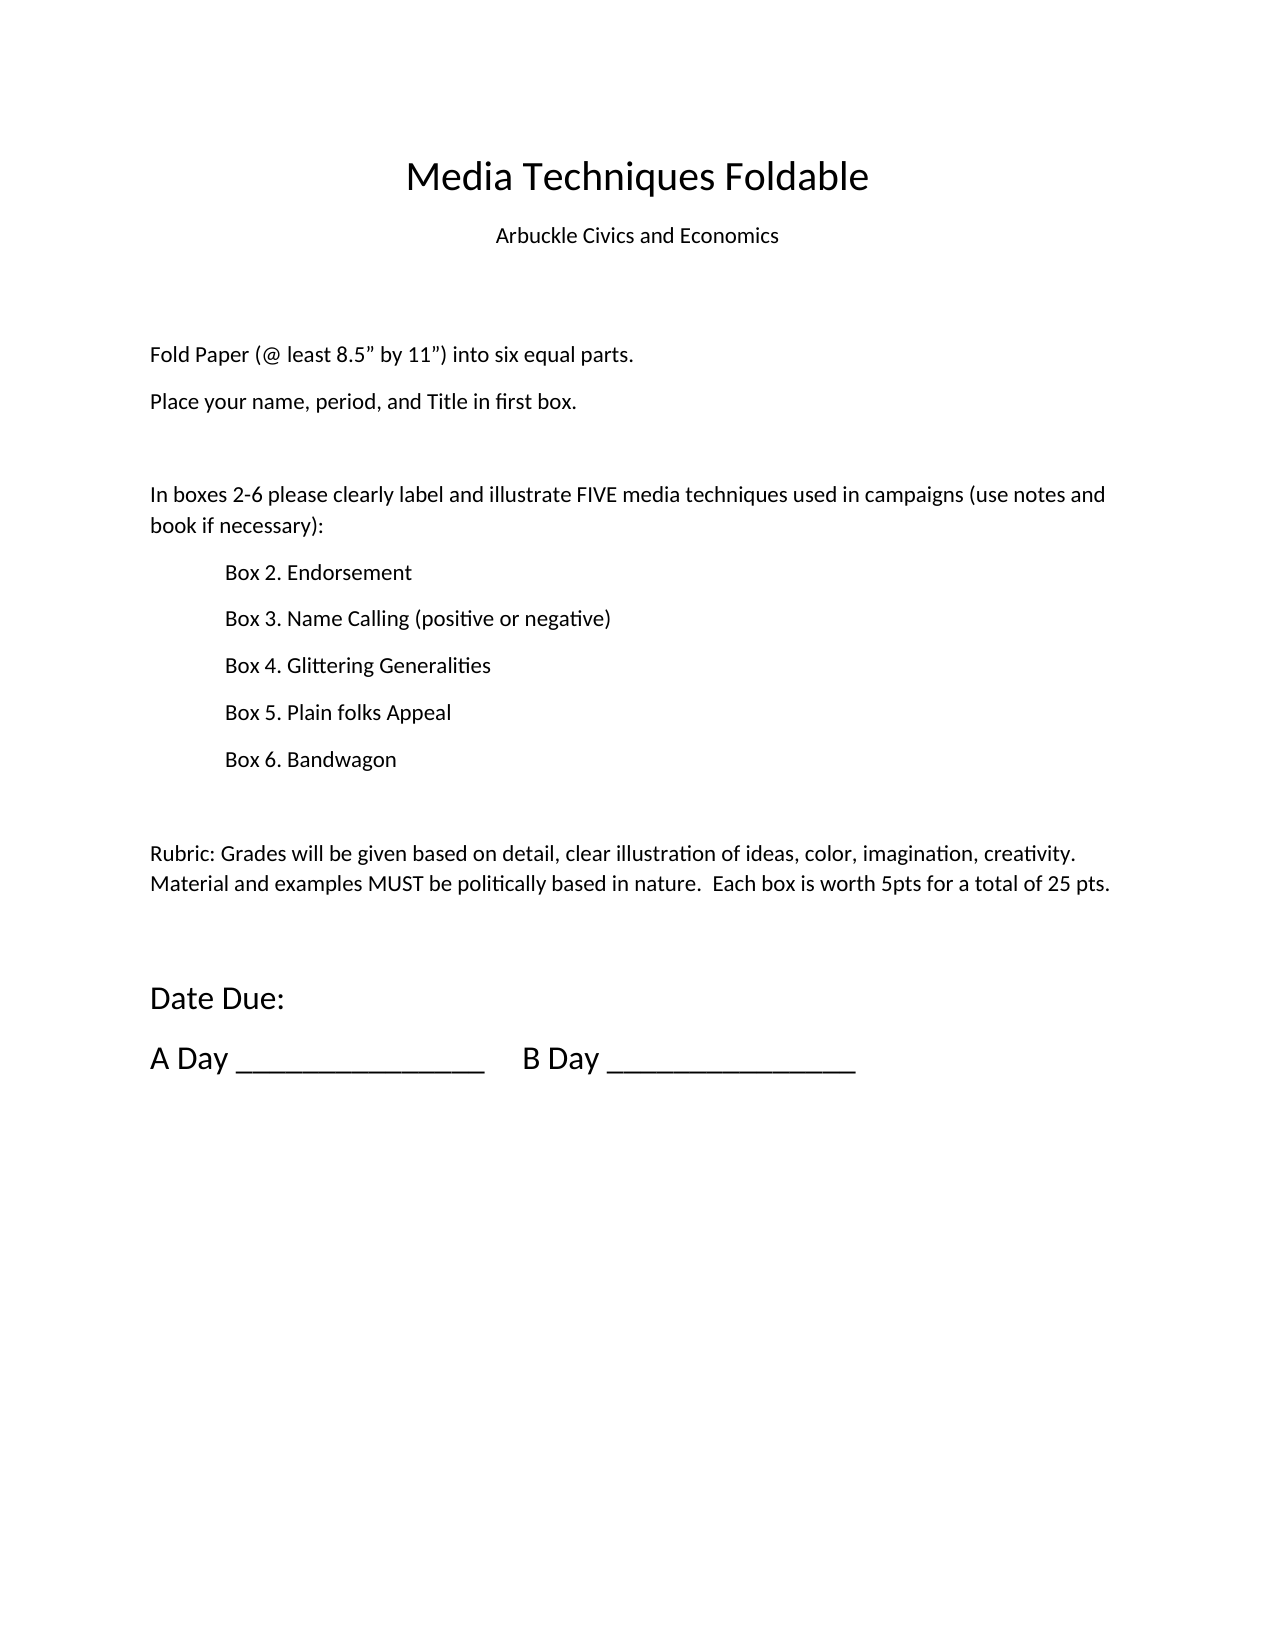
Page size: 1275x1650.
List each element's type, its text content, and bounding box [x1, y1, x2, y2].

text Date Due: [150, 977, 1125, 1017]
text Box 6. Bandwagon [150, 745, 1125, 773]
text A Day _______________ B Day _______________ [150, 1037, 1125, 1078]
text Box 4. Glittering Generalities [150, 651, 1125, 679]
text Rubric: Grades will be given based on detail, clear illustration of ideas, color, imagination, creativity. Material and examples MUST be politically based in nature. Each box is worth 5pts for a total of 25 pts. [150, 839, 1125, 897]
text Media Techniques Foldable [150, 150, 1125, 201]
text Box 2. Endorsement [150, 558, 1125, 586]
text Box 3. Name Calling (positive or negative) [150, 604, 1125, 633]
text Place your name, period, and Title in first box. [150, 387, 1125, 415]
text Box 5. Plain folks Appeal [150, 698, 1125, 726]
text In boxes 2-6 please clearly label and illustrate FIVE media techniques used in campaigns (use notes and book if necessary): [150, 481, 1125, 539]
text Fold Paper (@ least 8.5” by 11”) into six equal parts. [150, 340, 1125, 368]
text Arbuckle Civics and Economics [150, 222, 1125, 249]
